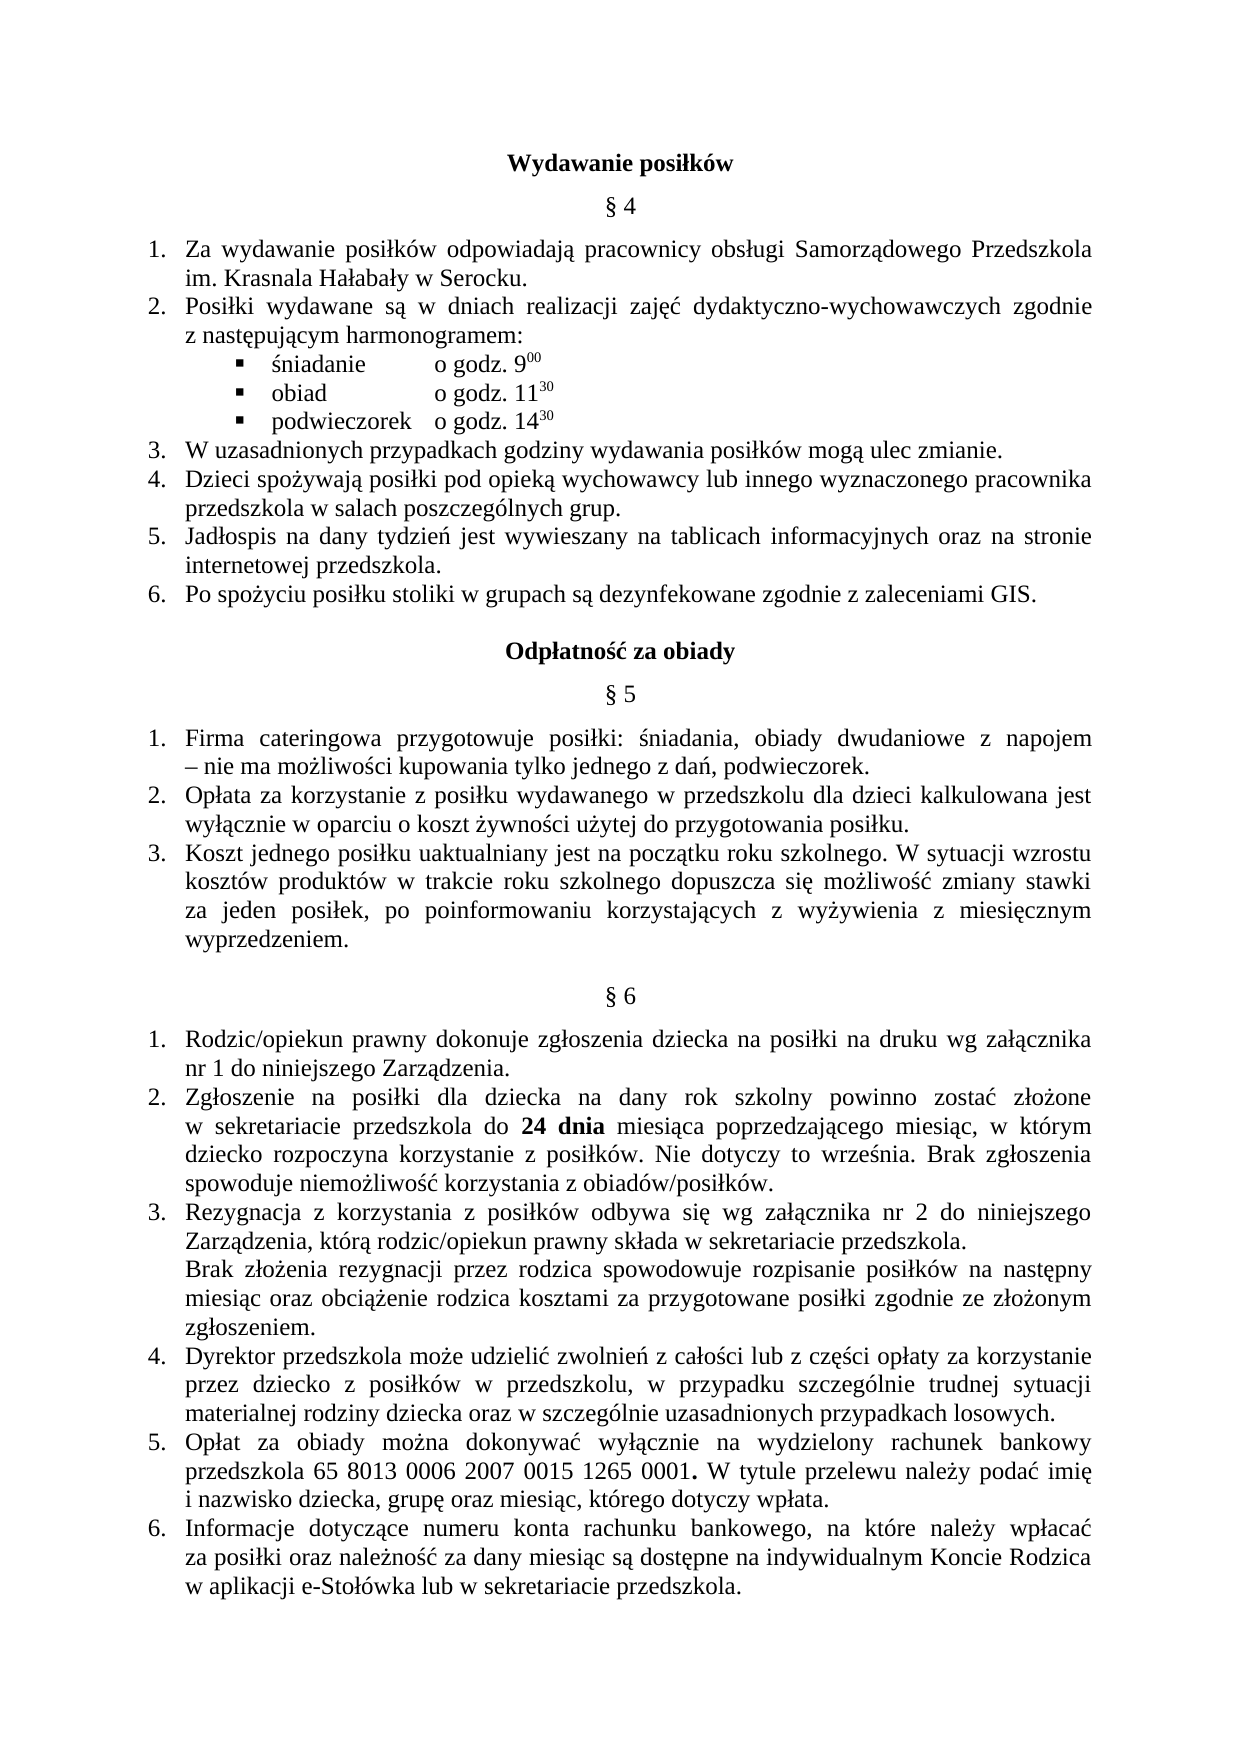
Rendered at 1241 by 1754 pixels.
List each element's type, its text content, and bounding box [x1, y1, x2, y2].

list Jadłospis na dany tydzień jest wywieszany na tablicach informacyjnych oraz na stronie internetowej przedszkola. [148, 521, 1093, 579]
list Opłat za obiady można dokonywać wyłącznie na wydzielony rachunek bankowy przedszkola 65 8013 0006 2007 0015 1265 0001. W tytule przelewu należy podać imię i nazwisko dziecka, grupę oraz miesiąc, którego dotyczy wpłata. [148, 1427, 1093, 1513]
table_header śniadanie [185, 349, 423, 378]
list Koszt jednego posiłku uaktualniany jest na początku roku szkolnego. W sytuacji wzrostu kosztów produktów w trakcie roku szkolnego dopuszcza się możliwość zmiany stawki za jeden posiłek, po poinformowaniu korzystających z wyżywienia z miesięcznym wyprzedzeniem. [148, 838, 1093, 953]
list Dyrektor przedszkola może udzielić zwolnień z całości lub z części opłaty za korzystanie przez dziecko z posiłków w przedszkolu, w przypadku szczególnie trudnej sytuacji materialnej rodziny dziecka oraz w szczególnie uzasadnionych przypadkach losowych. [148, 1341, 1093, 1427]
list Brak złożenia rezygnacji przez rodzica spowodowuje rozpisanie posiłków na następny miesiąc oraz obciążenie rodzica kosztami za przygotowane posiłki zgodnie ze złożonym zgłoszeniem. [185, 1254, 1093, 1341]
table_cell o godz. 1430 [423, 406, 706, 435]
list Firma cateringowa przygotowuje posiłki: śniadania, obiady dwudaniowe z napojem – nie ma możliwości kupowania tylko jednego z dań, podwieczorek. [148, 723, 1093, 780]
list Po spożyciu posiłku stoliki w grupach są dezynfekowane zgodnie z zaleceniami GIS. [148, 579, 1093, 608]
list Opłata za korzystanie z posiłku wydawanego w przedszkolu dla dzieci kalkulowana jest wyłącznie w oparciu o koszt żywności użytej do przygotowania posiłku. [148, 780, 1093, 838]
text Odpłatność za obiady [148, 636, 1093, 665]
list Zgłoszenie na posiłki dla dziecka na dany rok szkolny powinno zostać złożone w sekretariacie przedszkola do 24 dnia miesiąca poprzedzającego miesiąc, w którym dziecko rozpoczyna korzystanie z posiłków. Nie dotyczy to września. Brak zgłoszenia spowoduje niemożliwość korzystania z obiadów/posiłków. [148, 1082, 1093, 1197]
text Wydawanie posiłków [148, 148, 1093, 176]
table_cell obiad [185, 378, 423, 406]
text § 5 [148, 679, 1093, 708]
list Rodzic/opiekun prawny dokonuje zgłoszenia dziecka na posiłki na druku wg załącznika nr 1 do niniejszego Zarządzenia. [148, 1024, 1093, 1082]
list Dzieci spożywają posiłki pod opieką wychowawcy lub innego wyznaczonego pracownika przedszkola w salach poszczególnych grup. [148, 464, 1093, 521]
text § 4 [148, 191, 1093, 219]
list Rezygnacja z korzystania z posiłków odbywa się wg załącznika nr 2 do niniejszego Zarządzenia, którą rodzic/opiekun prawny składa w sekretariacie przedszkola. [148, 1197, 1093, 1254]
table_cell podwieczorek [185, 406, 423, 435]
list Posiłki wydawane są w dniach realizacji zajęć dydaktyczno-wychowawczych zgodnie z następującym harmonogramem: [148, 291, 1093, 349]
text § 6 [148, 981, 1093, 1010]
list Za wydawanie posiłków odpowiadają pracownicy obsługi Samorządowego Przedszkola im. Krasnala Hałabały w Serocku. [148, 234, 1093, 291]
list Informacje dotyczące numeru konta rachunku bankowego, na które należy wpłacać za posiłki oraz należność za dany miesiąc są dostępne na indywidualnym Koncie Rodzica w aplikacji e-Stołówka lub w sekretariacie przedszkola. [148, 1513, 1093, 1599]
list W uzasadnionych przypadkach godziny wydawania posiłków mogą ulec zmianie. [148, 435, 1093, 464]
table_cell o godz. 1130 [423, 378, 706, 406]
table_header o godz. 900 [423, 349, 706, 378]
